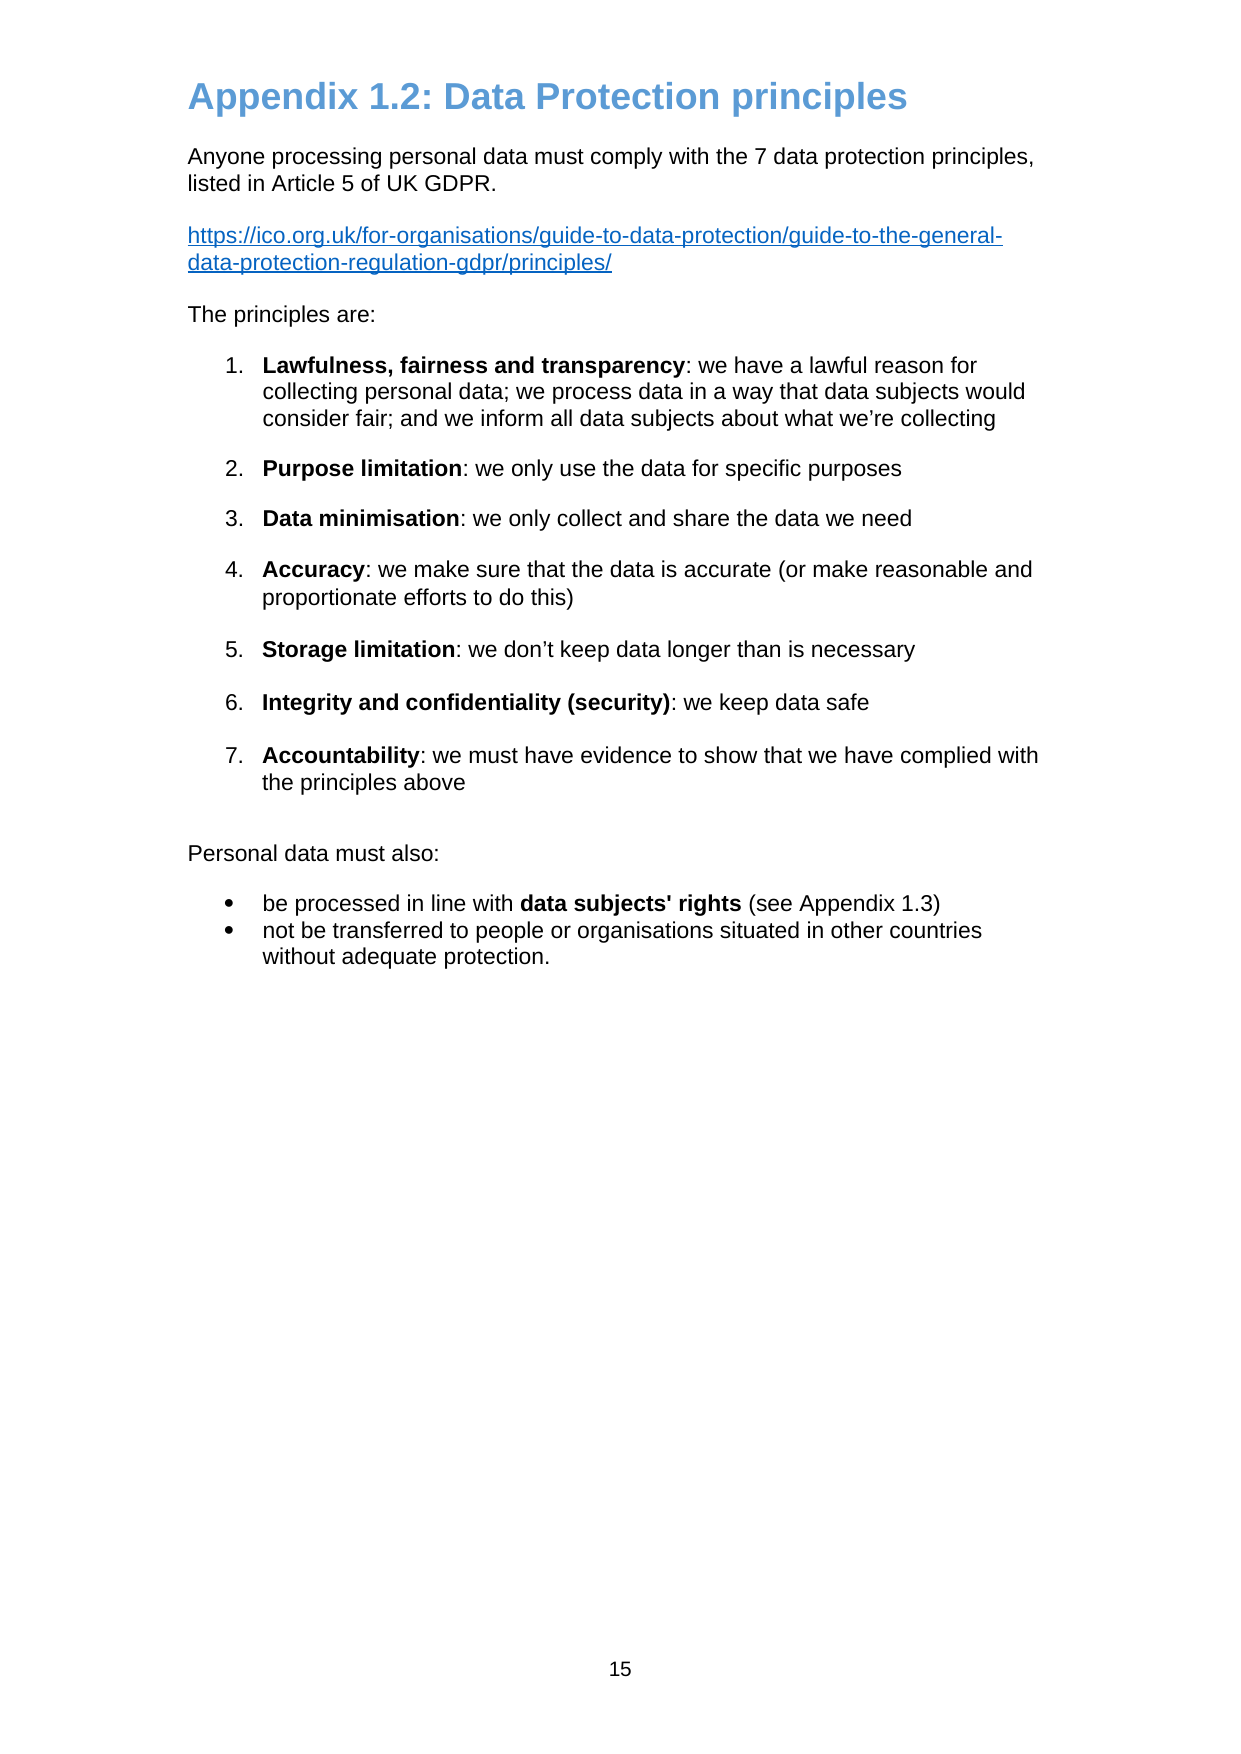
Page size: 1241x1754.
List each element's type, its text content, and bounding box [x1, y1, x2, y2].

list Storage limitation: we don’t keep data longer than is necessary [225, 636, 1053, 688]
list Purpose limitation: we only use the data for specific purposes [225, 455, 1053, 505]
list Integrity and confidentiality (security): we keep data safe [225, 689, 1053, 740]
text https://ico.org.uk/for-organisations/guide-to-data-protection/guide-to-the-general-data-protection-regulation-gdpr/principles/ [187, 222, 1053, 275]
list be processed in line with data subjects' rights (see Appendix 1.3) [225, 890, 1053, 917]
text Personal data must also: [187, 840, 1053, 890]
text Anyone processing personal data must comply with the 7 data protection principles, listed in Article 5 of UK GDPR. [187, 143, 1053, 196]
list Accountability: we must have evidence to show that we have complied with the principles above [225, 742, 1053, 796]
list Accuracy: we make sure that the data is accurate (or make reasonable and proportionate efforts to do this) [225, 556, 1053, 635]
list Lawfulness, fairness and transparency: we have a lawful reason for collecting personal data; we process data in a way that data subjects would consider fair; and we inform all data subjects about what we’re collecting [225, 352, 1053, 455]
text The principles are: [187, 301, 1053, 352]
list not be transferred to people or organisations situated in other countries without adequate protection. [225, 917, 1053, 969]
list Data minimisation: we only collect and share the data we need [225, 505, 1053, 556]
subtitle Appendix 1.2: Data Protection principles [187, 74, 1053, 117]
